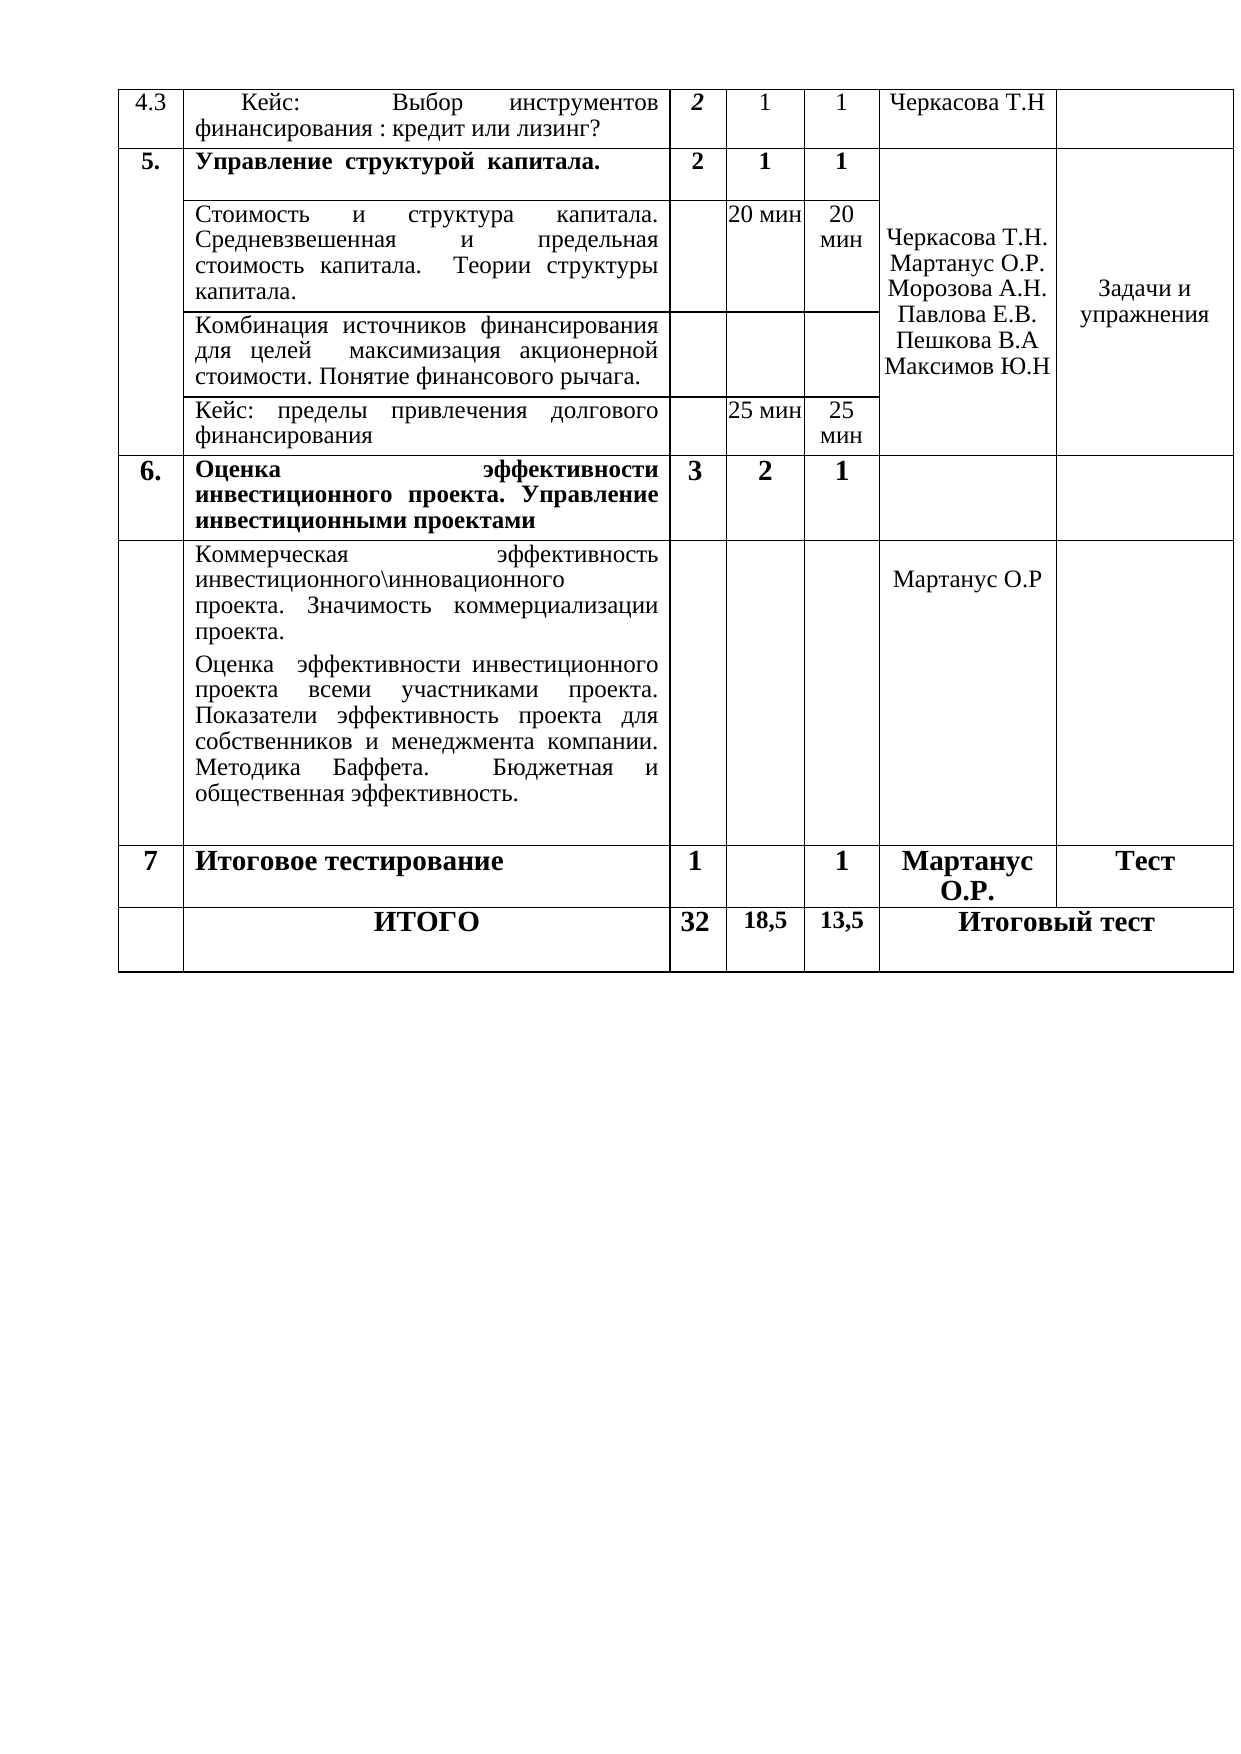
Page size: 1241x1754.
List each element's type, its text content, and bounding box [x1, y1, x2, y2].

table_cell 1 [805, 149, 879, 200]
table_cell 1 [805, 456, 879, 540]
table_cell 20 мин [727, 201, 804, 311]
table_cell 18,5 [727, 908, 804, 971]
table_cell Черкасова Т.Н. Мартанус О.Р. Морозова А.Н. Павлова Е.В. Пешкова В.А Максимов Ю.Н [880, 149, 1056, 455]
table_cell Итоговый тест [880, 908, 1233, 971]
table_cell 7 [119, 846, 183, 907]
table_cell Черкасова Т.Н [880, 90, 1056, 148]
table_cell [671, 313, 726, 396]
table_cell Оценка эффективности инвестиционного проекта. Управление инвестиционными проектами [184, 456, 669, 540]
table_cell [727, 846, 804, 907]
table_cell 20 мин [805, 201, 879, 311]
table_cell [805, 541, 879, 845]
table_cell 1 [805, 90, 879, 148]
table_cell [727, 541, 804, 845]
table_cell [671, 541, 726, 845]
table_cell [805, 313, 879, 396]
table_cell Тест [1057, 846, 1233, 907]
table_cell Комбинация источников финансирования для целей максимизация акционерной стоимости. Понятие финансового рычага. [184, 313, 669, 396]
table_cell [1057, 90, 1233, 148]
table_cell Мартанус О.Р [880, 541, 1056, 845]
table_cell [727, 313, 804, 396]
table_cell 6. [119, 456, 183, 540]
table_cell Стоимость и структура капитала. Средневзвешенная и предельная стоимость капитала. Теории структуры капитала. [184, 201, 669, 311]
table_cell 3 [671, 456, 726, 540]
table_cell 2 [671, 149, 726, 200]
table_cell 25 мин [727, 398, 804, 455]
table_cell 25 мин [805, 398, 879, 455]
table_cell Кейс: Выбор инструментов финансирования : кредит или лизинг? [184, 90, 669, 148]
table_cell Управление структурой капитала. [184, 149, 669, 200]
table_cell [880, 456, 1056, 540]
table_cell 2 [727, 456, 804, 540]
table_cell [119, 541, 183, 845]
table_cell Итоговое тестирование [184, 846, 669, 907]
table_cell 32 [671, 908, 726, 971]
table_cell ИТОГО [184, 908, 669, 971]
table_cell 4.3 [119, 90, 183, 148]
table_cell Коммерческая эффективность инвестиционного\инновационного проекта. Значимость коммерциализации проекта. Оценка эффективности инвестиционного проекта всеми участниками проекта. Показатели эффективность проекта для собственников и менеджмента компании. Методика Баффета. Бюджетная и общественная эффективность. [184, 541, 669, 845]
table_cell 1 [727, 90, 804, 148]
table_cell 13,5 [805, 908, 879, 971]
table_cell [671, 201, 726, 311]
table_cell 5. [119, 149, 183, 455]
table_cell 2 [671, 90, 726, 148]
table_cell 1 [671, 846, 726, 907]
table_cell [119, 908, 183, 971]
table_cell [671, 398, 726, 455]
table_cell [1057, 541, 1233, 845]
table_cell [1057, 456, 1233, 540]
table_cell 1 [727, 149, 804, 200]
table_cell 1 [805, 846, 879, 907]
table_cell Мартанус О.Р. [880, 846, 1056, 907]
table_cell Кейс: пределы привлечения долгового финансирования [184, 398, 669, 455]
table_cell Задачи и упражнения [1057, 149, 1233, 455]
